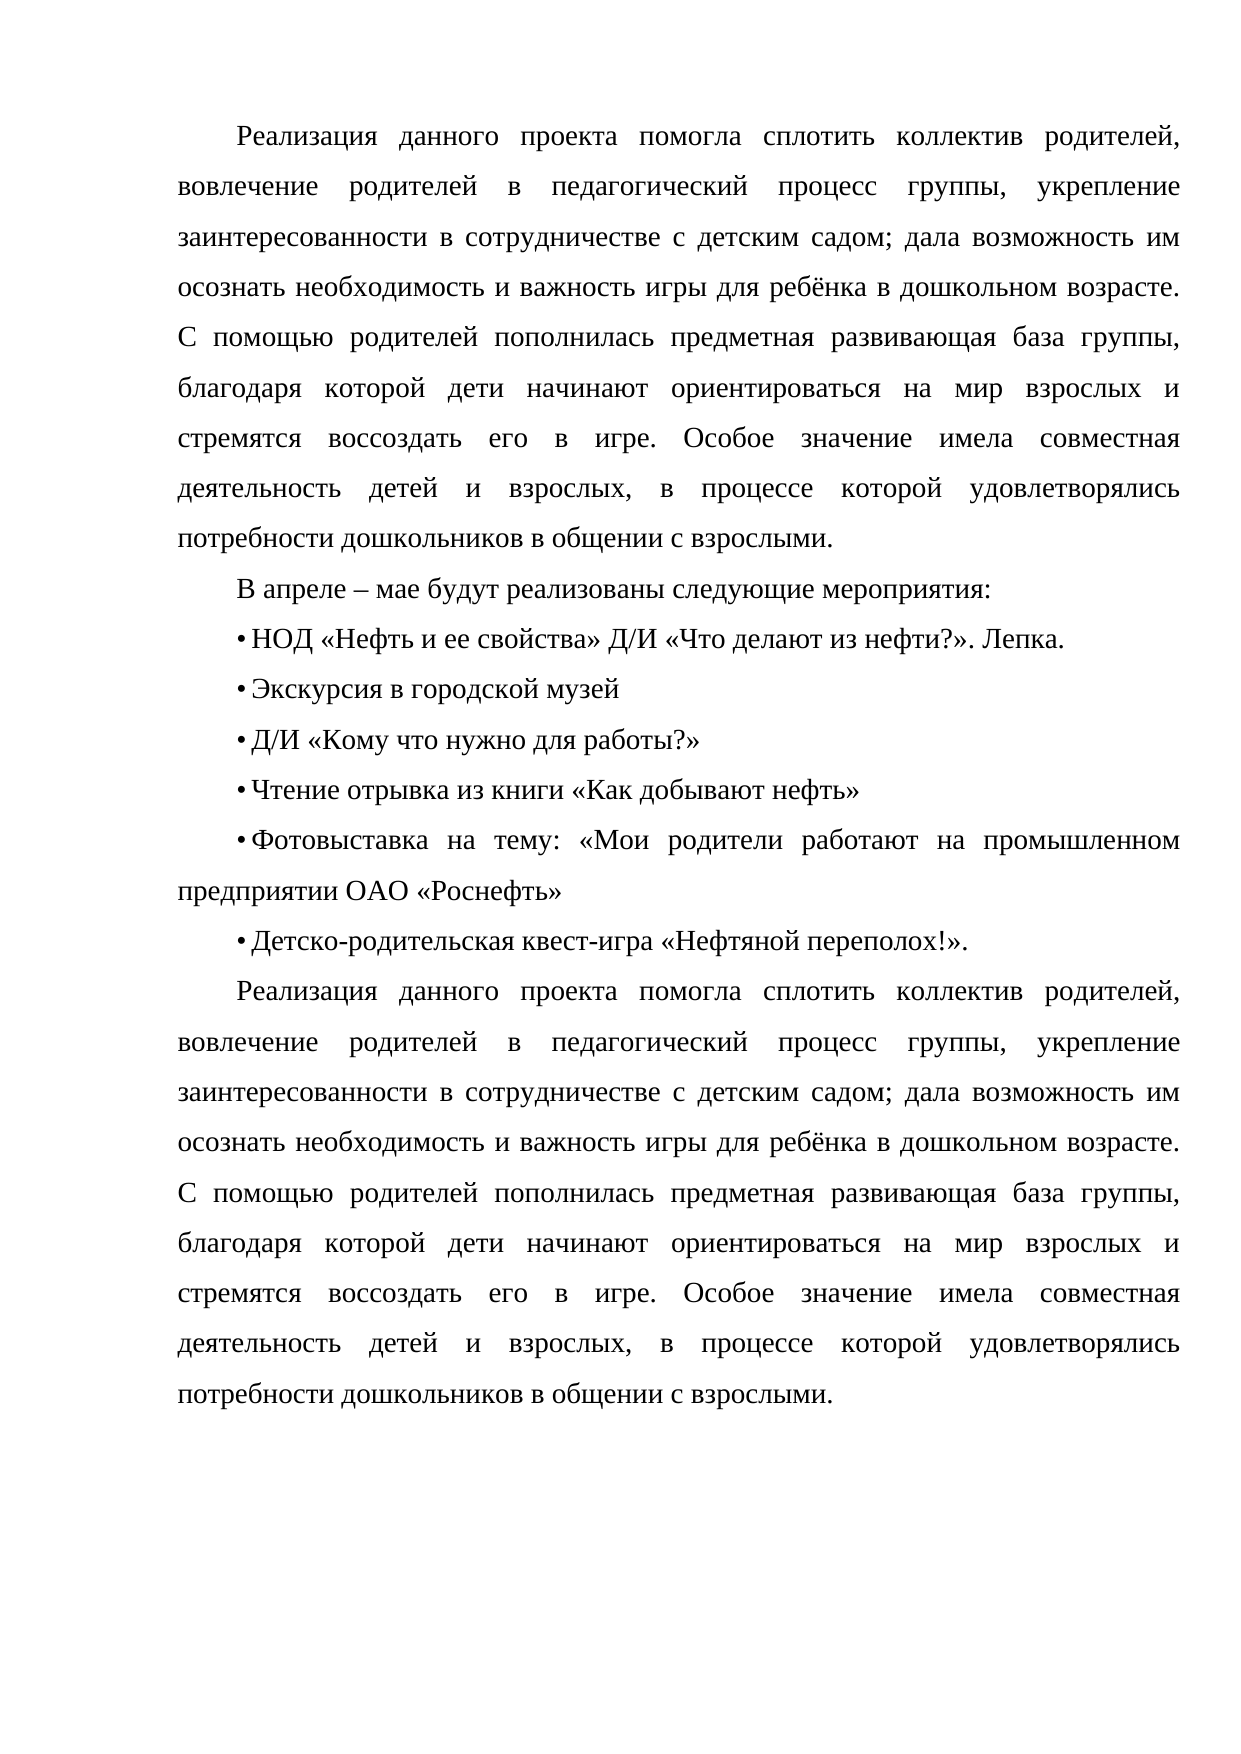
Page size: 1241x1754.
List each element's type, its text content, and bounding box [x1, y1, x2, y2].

list Чтение отрывка из книги «Как добывают нефть» [177, 772, 1181, 806]
list Фотовыставка на тему: «Мои родители работают на промышленном предприятии ОАО «Роснефть» [177, 822, 1181, 906]
list Экскурсия в городской музей [177, 672, 1181, 705]
text Реализация данного проекта помогла сплотить коллектив родителей, вовлечение родителей в педагогический процесс группы, укрепление заинтересованности в сотрудничестве с детским садом; дала возможность им осознать необходимость и важность игры для ребёнка в дошкольном возрасте. С помощью родителей пополнилась предметная развивающая база группы, благодаря которой дети начинают ориентироваться на мир взрослых и стремятся воссоздать его в игре. Особое значение имела совместная деятельность детей и взрослых, в процессе которой удовлетворялись потребности дошкольников в общении с взрослыми. [177, 118, 1181, 554]
text Реализация данного проекта помогла сплотить коллектив родителей, вовлечение родителей в педагогический процесс группы, укрепление заинтересованности в сотрудничестве с детским садом; дала возможность им осознать необходимость и важность игры для ребёнка в дошкольном возрасте. С помощью родителей пополнилась предметная развивающая база группы, благодаря которой дети начинают ориентироваться на мир взрослых и стремятся воссоздать его в игре. Особое значение имела совместная деятельность детей и взрослых, в процессе которой удовлетворялись потребности дошкольников в общении с взрослыми. [177, 973, 1181, 1409]
text В апреле – мае будут реализованы следующие мероприятия: [177, 571, 1181, 604]
list НОД «Нефть и ее свойства» Д/И «Что делают из нефти?». Лепка. [177, 621, 1181, 655]
list Детско-родительская квест-игра «Нефтяной переполох!». [177, 923, 1181, 957]
list Д/И «Кому что нужно для работы?» [177, 722, 1181, 755]
